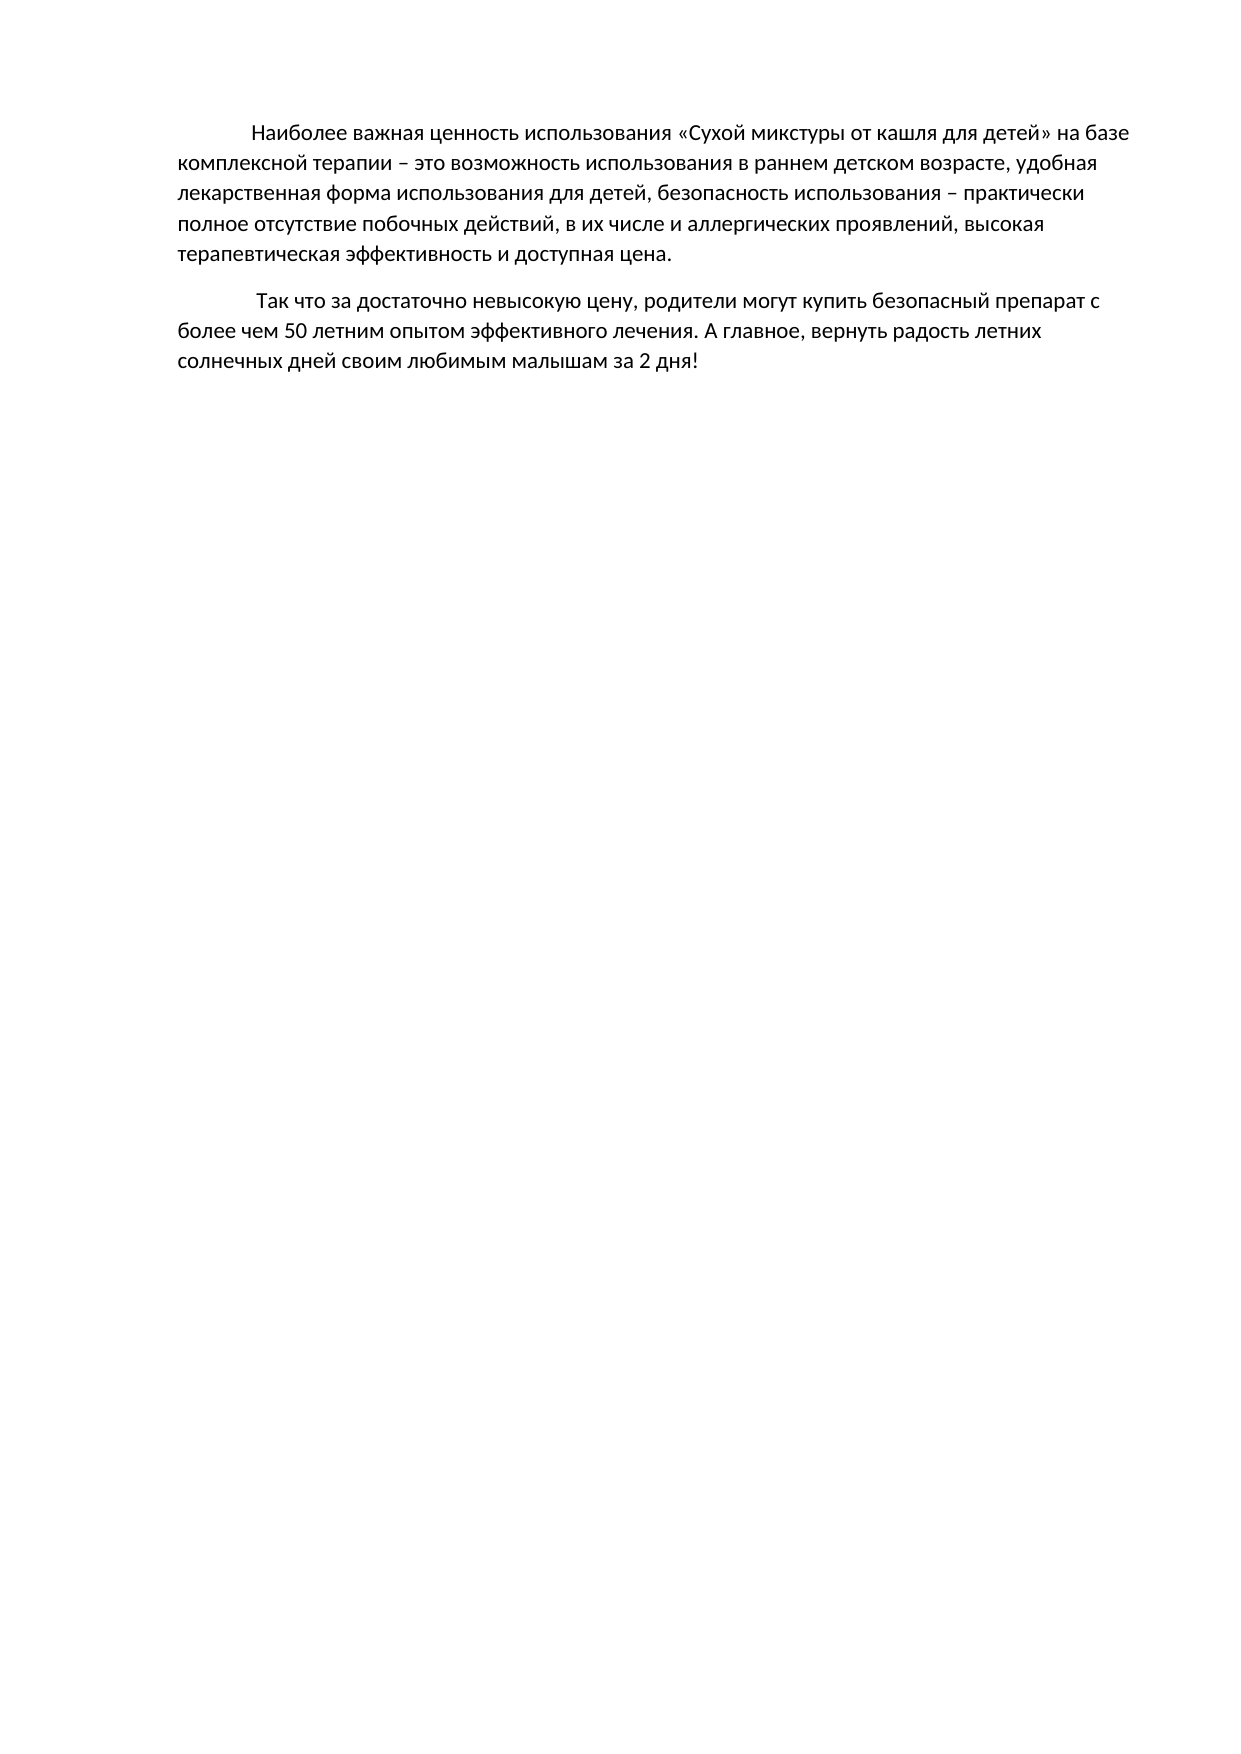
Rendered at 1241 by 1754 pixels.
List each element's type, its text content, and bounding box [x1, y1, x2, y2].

text Так что за достаточно невысокую цену, родители могут купить безопасный препарат с более чем 50 летним опытом эффективного лечения. А главное, вернуть радость летних солнечных дней своим любимым малышам за 2 дня! [177, 286, 1152, 374]
text Наиболее важная ценность использования «Сухой микстуры от кашля для детей» на базе комплексной терапии – это возможность использования в раннем детском возрасте, удобная лекарственная форма использования для детей, безопасность использования – практически полное отсутствие побочных действий, в их числе и аллергических проявлений, высокая терапевтическая эффективность и доступная цена. [177, 118, 1152, 267]
